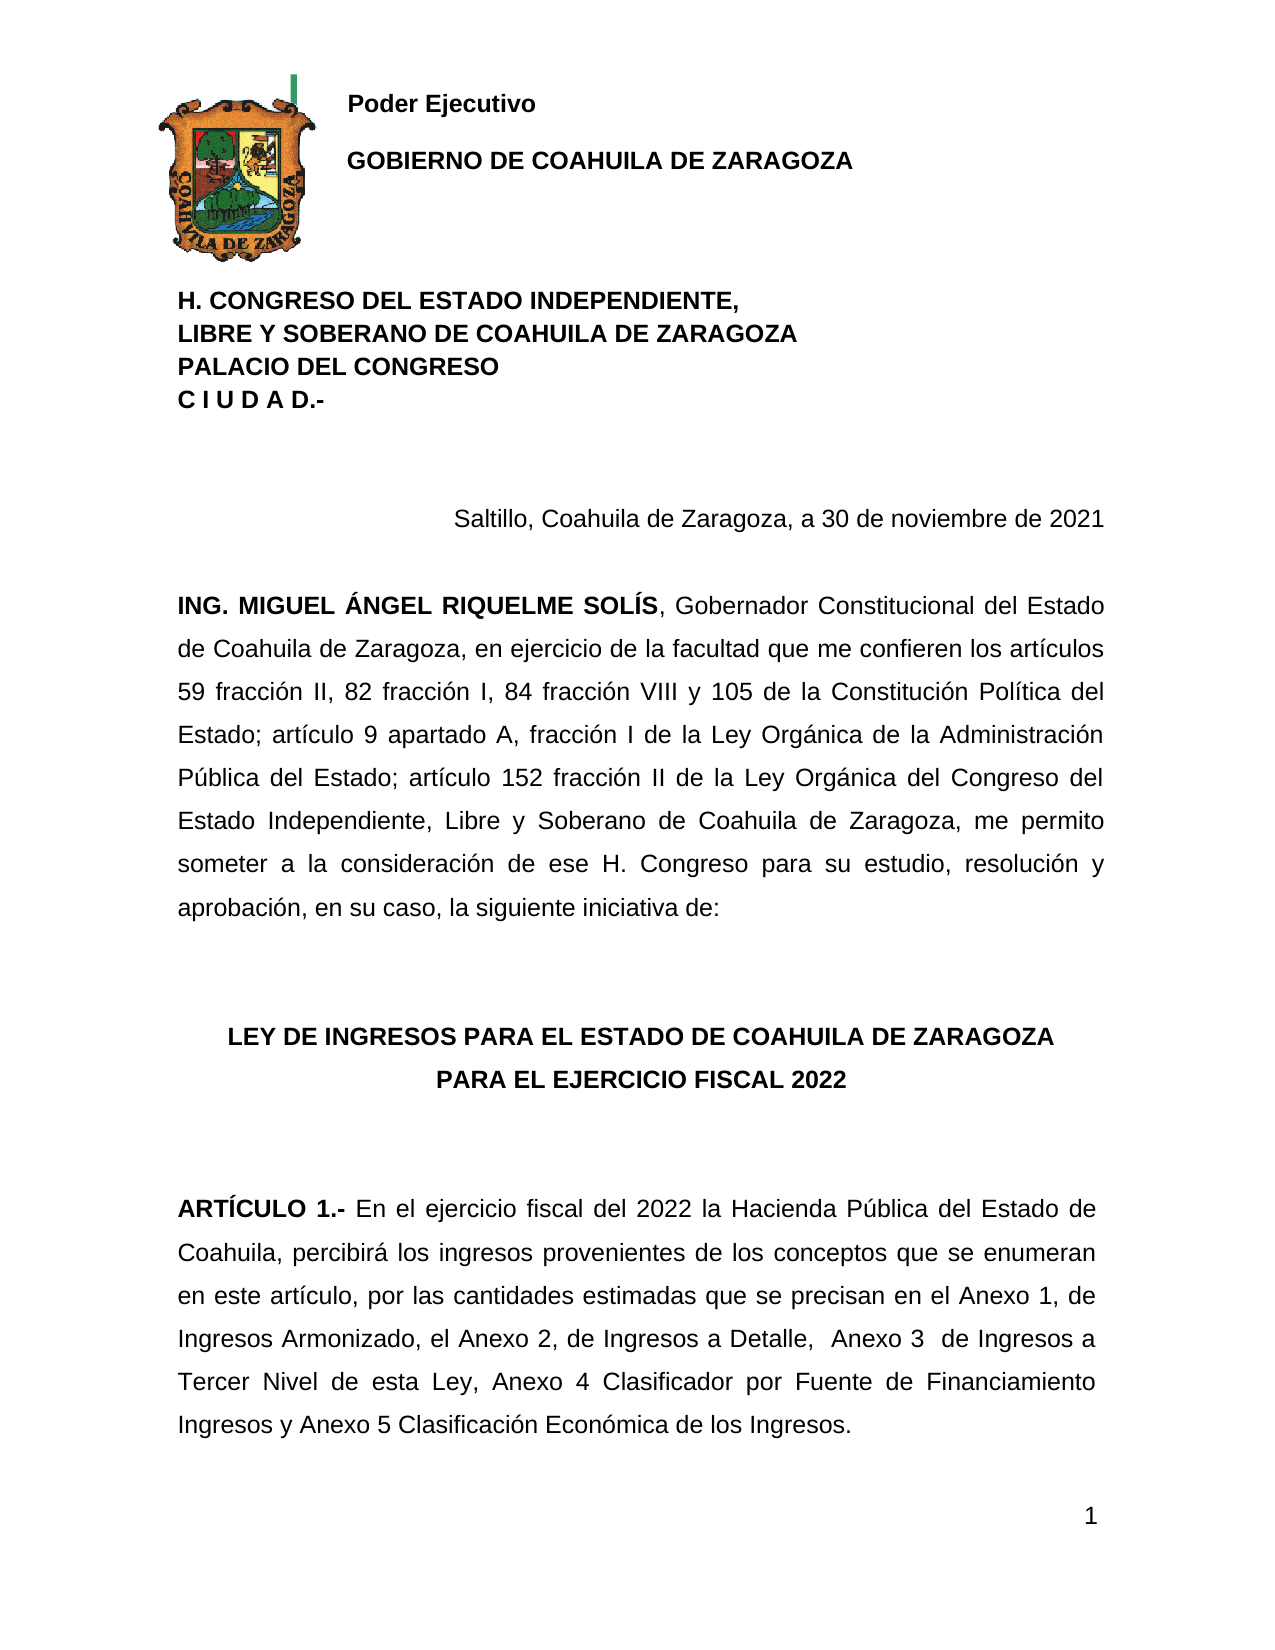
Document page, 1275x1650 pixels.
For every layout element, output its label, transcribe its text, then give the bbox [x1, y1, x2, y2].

text Saltillo, Coahuila de Zaragoza, a 30 de noviembre de 2021 [177, 504, 1106, 533]
text LIBRE Y SOBERANO DE COAHUILA DE ZARAGOZA [177, 319, 1106, 348]
title PARA EL EJERCICIO FISCAL 2022 [177, 1065, 1106, 1094]
text PALACIO DEL CONGRESO [177, 352, 1106, 381]
text H. CONGRESO DEL ESTADO INDEPENDIENTE, [177, 286, 1106, 315]
title LEY DE INGRESOS PARA EL ESTADO DE COAHUILA DE ZARAGOZA [177, 1022, 1106, 1051]
picture [153, 88, 323, 268]
text ARTÍCULO 1.- En el ejercicio fiscal del 2022 la Hacienda Pública del Estado de Coahuila, percibirá los ingresos provenientes de los conceptos que se enumeran en este artículo, por las cantidades estimadas que se precisan en el Anexo 1, de Ingresos Armonizado, el Anexo 2, de Ingresos a Detalle, Anexo 3 de Ingresos a Tercer Nivel de esta Ley, Anexo 4 Clasificador por Fuente de Financiamiento Ingresos y Anexo 5 Clasificación Económica de los Ingresos. [177, 1194, 1098, 1439]
text ING. MIGUEL ÁNGEL RIQUELME SOLÍS, Gobernador Constitucional del Estado de Coahuila de Zaragoza, en ejercicio de la facultad que me confieren los artículos 59 fracción II, 82 fracción I, 84 fracción VIII y 105 de la Constitución Política del Estado; artículo 9 apartado A, fracción I de la Ley Orgánica de la Administración Pública del Estado; artículo 152 fracción II de la Ley Orgánica del Congreso del Estado Independiente, Libre y Soberano de Coahuila de Zaragoza, me permito someter a la consideración de ese H. Congreso para su estudio, resolución y aprobación, en su caso, la siguiente iniciativa de: [177, 591, 1106, 921]
text C I U D A D.- [177, 385, 1106, 414]
